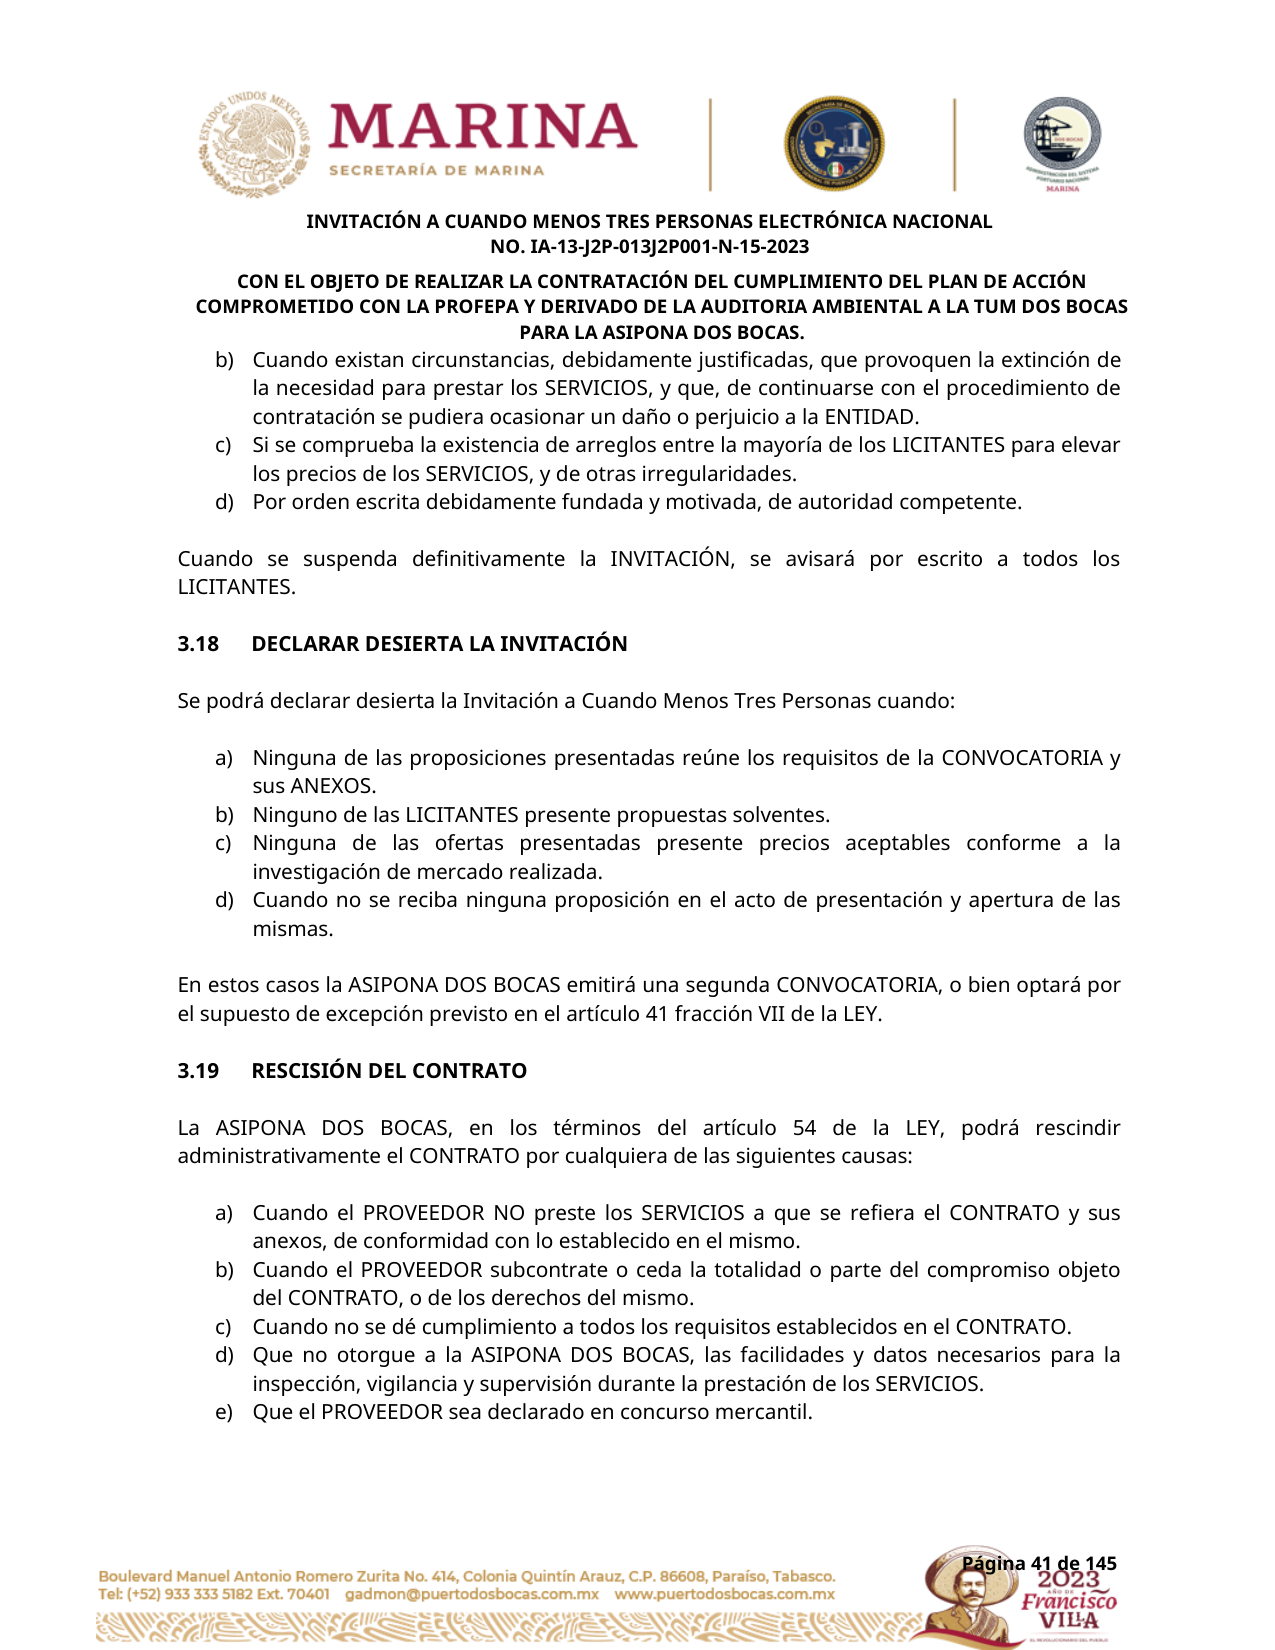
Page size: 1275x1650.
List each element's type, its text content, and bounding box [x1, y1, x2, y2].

list Que el PROVEEDOR sea declarado en concurso mercantil. [215, 1397, 1122, 1426]
list Ninguna de las proposiciones presentadas reúne los requisitos de la CONVOCATORIA y sus ANEXOS. [215, 743, 1122, 800]
list Cuando no se dé cumplimiento a todos los requisitos establecidos en el CONTRATO. [215, 1312, 1122, 1340]
list Que no otorgue a la ASIPONA DOS BOCAS, las facilidades y datos necesarios para la inspección, vigilancia y supervisión durante la prestación de los SERVICIOS. [215, 1340, 1122, 1397]
text La ASIPONA DOS BOCAS, en los términos del artículo 54 de la LEY, podrá rescindir administrativamente el CONTRATO por cualquiera de las siguientes causas: [177, 1113, 1122, 1169]
text En estos casos la ASIPONA DOS BOCAS emitirá una segunda CONVOCATORIA, o bien optará por el supuesto de excepción previsto en el artículo 41 fracción VII de la LEY. [177, 971, 1122, 1027]
text Cuando se suspenda definitivamente la INVITACIÓN, se avisará por escrito a todos los LICITANTES. [177, 544, 1122, 601]
picture [189, 73, 1110, 209]
list Cuando no se reciba ninguna proposición en el acto de presentación y apertura de las mismas. [215, 885, 1122, 942]
list Si se comprueba la existencia de arreglos entre la mayoría de los LICITANTES para elevar los precios de los SERVICIOS, y de otras irregularidades. [215, 430, 1122, 487]
list Cuando el PROVEEDOR subcontrate o ceda la totalidad o parte del compromiso objeto del CONTRATO, o de los derechos del mismo. [215, 1255, 1122, 1312]
list Ninguna de las ofertas presentadas presente precios aceptables conforme a la investigación de mercado realizada. [215, 828, 1122, 885]
list Por orden escrita debidamente fundada y motivada, de autoridad competente. [215, 487, 1122, 516]
picture [88, 1544, 1124, 1650]
list Cuando existan circunstancias, debidamente justificadas, que provoquen la extinción de la necesidad para prestar los SERVICIOS, y que, de continuarse con el procedimiento de contratación se pudiera ocasionar un daño o perjuicio a la ENTIDAD. [215, 345, 1122, 430]
text 3.19 RESCISIÓN DEL CONTRATO [177, 1056, 1122, 1084]
text Se podrá declarar desierta la Invitación a Cuando Menos Tres Personas cuando: [177, 686, 1122, 714]
list Ninguno de las LICITANTES presente propuestas solventes. [215, 800, 1122, 828]
text 3.18 DECLARAR DESIERTA LA INVITACIÓN [177, 629, 1122, 658]
list Cuando el PROVEEDOR NO preste los SERVICIOS a que se refiera el CONTRATO y sus anexos, de conformidad con lo establecido en el mismo. [215, 1198, 1122, 1255]
